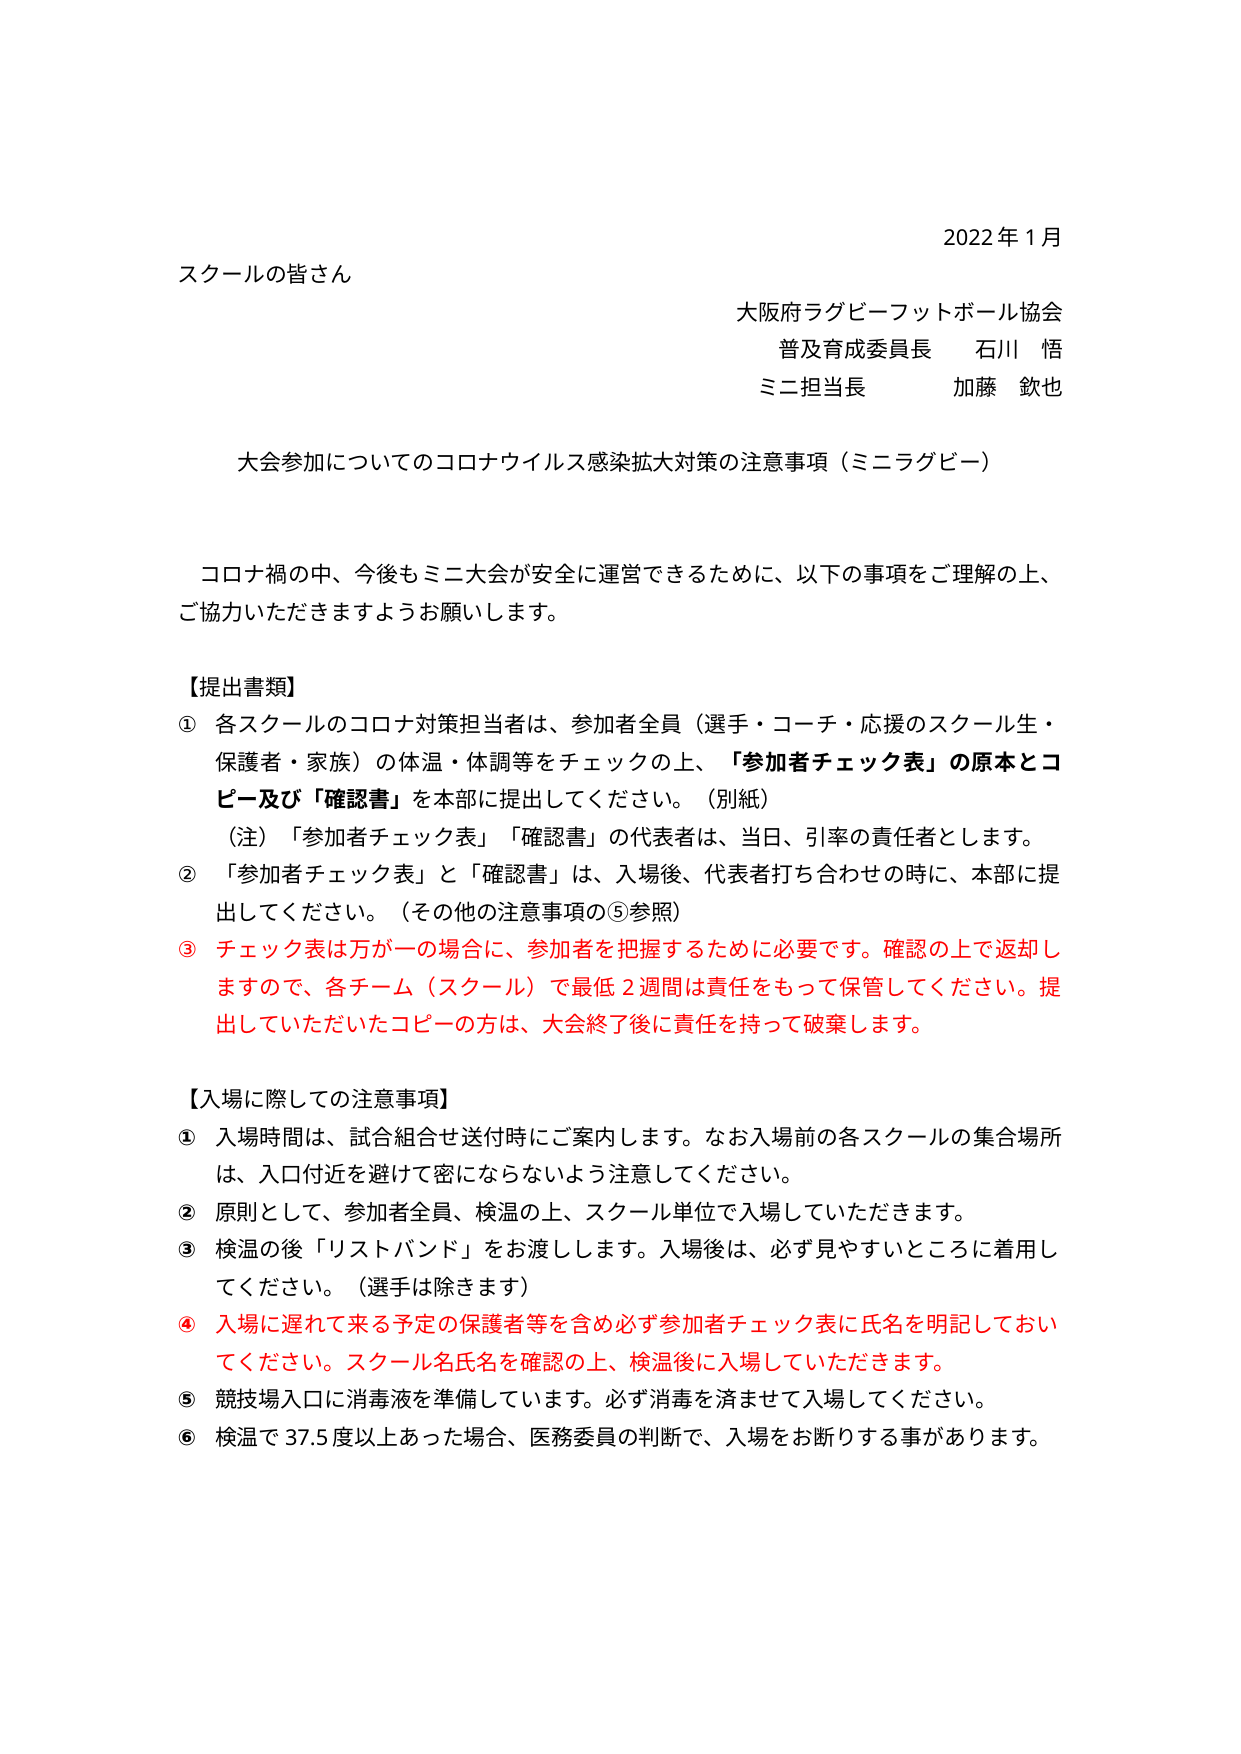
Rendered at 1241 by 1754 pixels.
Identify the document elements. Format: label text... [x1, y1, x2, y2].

list 検温で37.5度以上あった場合、医務委員の判断で、入場をお断りする事があります。 [177, 1417, 1063, 1454]
text 【提出書類】 [177, 667, 1063, 704]
text 2022年 1月 [177, 217, 1063, 254]
list 検温の後「リストバンド」をお渡しします。入場後は、必ず見やすいところに着用してください。（選手は除きます） [177, 1229, 1063, 1304]
list 各スクールのコロナ対策担当者は、参加者全員（選手・コーチ・応援のスクール生・保護者・家族）の体温・体調等をチェックの上、「参加者チェック表」の原本とコピー及び「確認書」を本部に提出してください。（別紙） （注）「参加者チェック表」「確認書」の代表者は、当日、引率の責任者とします。 [177, 704, 1063, 854]
list 原則として、参加者全員、検温の上、スクール単位で入場していただきます。 [177, 1192, 1063, 1229]
text ミニ担当長 加藤 欽也 [177, 367, 1063, 404]
list 「参加者チェック表」と「確認書」は、入場後、代表者打ち合わせの時に、本部に提出してください。（その他の注意事項の⑤参照） [177, 854, 1063, 929]
text コロナ禍の中、今後もミニ大会が安全に運営できるために、以下の事項をご理解の上、ご協力いただきますようお願いします。 [177, 554, 1063, 629]
list チェック表は万が一の場合に、参加者を把握するために必要です。確認の上で返却しますので、各チーム（スクール）で最低2週間は責任をもって保管してください。提出していただいたコピーの方は、大会終了後に責任を持って破棄します。 [177, 929, 1063, 1042]
list 入場時間は、試合組合せ送付時にご案内します。なお入場前の各スクールの集合場所は、入口付近を避けて密にならないよう注意してください。 [177, 1117, 1063, 1192]
text 【入場に際しての注意事項】 [177, 1079, 1063, 1117]
list 入場に遅れて来る予定の保護者等を含め必ず参加者チェック表に氏名を明記しておいてください。スクール名氏名を確認の上、検温後に入場していただきます。 [177, 1304, 1063, 1379]
text 普及育成委員長 石川 悟 [177, 329, 1063, 367]
text 大阪府ラグビーフットボール協会 [177, 292, 1063, 329]
text スクールの皆さん [177, 254, 1063, 292]
list 競技場入口に消毒液を準備しています。必ず消毒を済ませて入場してください。 [177, 1379, 1063, 1417]
text 大会参加についてのコロナウイルス感染拡大対策の注意事項（ミニラグビー） [177, 442, 1063, 479]
